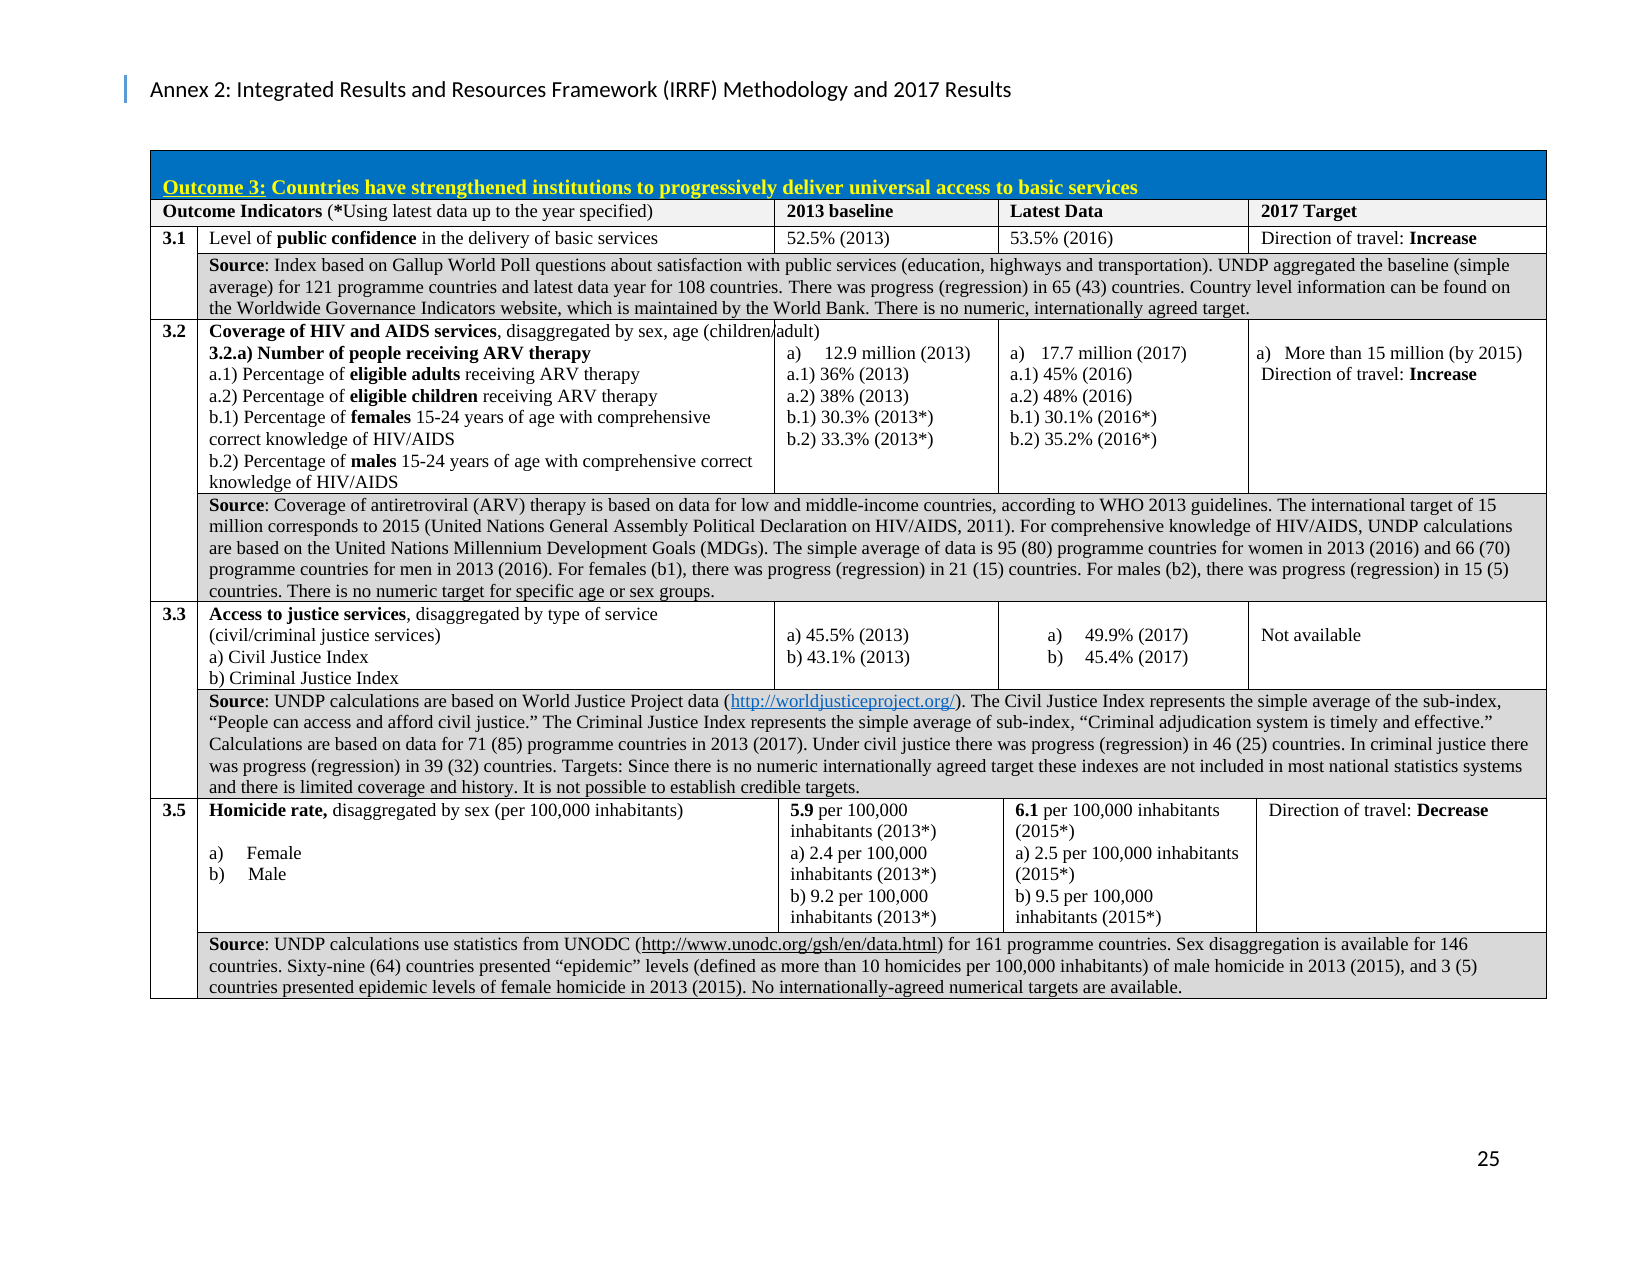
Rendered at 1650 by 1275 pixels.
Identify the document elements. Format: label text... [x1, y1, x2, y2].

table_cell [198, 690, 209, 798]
table_cell 52.5% (2013) [775, 227, 998, 253]
table_cell Source: Coverage of antiretroviral (ARV) therapy is based on data for low and middle-income countries, according to WHO 2013 guidelines. The international target of 15 million corresponds to 2015 (United Nations General Assembly Political Declaration on HIV/AIDS, 2011). For comprehensive knowledge of HIV/AIDS, UNDP calculations are based on the United Nations Millennium Development Goals (MDGs). The simple average of data is 95 (80) programme countries for women in 2013 (2016) and 66 (70) programme countries for men in 2013 (2016). For females (b1), there was progress (regression) in 21 (15) countries. For males (b2), there was progress (regression) in 15 (5) countries. There is no numeric target for specific age or sex groups. [198, 494, 1546, 601]
table_cell 2013 baseline [775, 200, 998, 226]
table_cell 53.5% (2016) [999, 227, 1248, 253]
table_cell Not available [1249, 602, 1546, 689]
table_cell Direction of travel: Decrease [1257, 799, 1546, 932]
table_cell Source: Index based on Gallup World Poll questions about satisfaction with public services (education, highways and transportation). UNDP aggregated the baseline (simple average) for 121 programme countries and latest data year for 108 countries. There was progress (regression) in 65 (43) countries. Country level information can be found on the Worldwide Governance Indicators website, which is maintained by the World Bank. There is no numeric, internationally agreed target. [198, 254, 1546, 319]
table_cell Homicide rate, disaggregated by sex (per 100,000 inhabitants) Female b) Male [198, 799, 778, 932]
table_cell 17.7 million (2017) a.1) 45% (2016) a.2) 48% (2016) b.1) 30.1% (2016*) b.2) 35.2% (2016*) [999, 320, 1248, 493]
table_cell 3.2 [151, 320, 197, 601]
table_cell 2017 Target [1249, 200, 1546, 226]
table_cell More than 15 million (by 2015) Direction of travel: Increase [1249, 320, 1546, 493]
table_cell 3.1 [151, 227, 197, 319]
table_cell Access to justice services, disaggregated by type of service (civil/criminal justice services) a) Civil Justice Index b) Criminal Justice Index [198, 602, 774, 689]
table_cell Coverage of HIV and AIDS services, disaggregated by sex, age (children/adult) 3.2.a) Number of people receiving ARV therapy a.1) Percentage of eligible adults receiving ARV therapy a.2) Percentage of eligible children receiving ARV therapy b.1) Percentage of females 15-24 years of age with comprehensive correct knowledge of HIV/AIDS b.2) Percentage of males 15-24 years of age with comprehensive correct knowledge of HIV/AIDS [198, 320, 774, 493]
table_cell 49.9% (2017) 45.4% (2017) [999, 602, 1248, 689]
table_cell Outcome Indicators (*Using latest data up to the year specified) [151, 200, 774, 226]
table_cell 5.9 per 100,000 inhabitants (2013*) a) 2.4 per 100,000 inhabitants (2013*) b) 9.2 per 100,000 inhabitants (2013*) [779, 799, 1003, 932]
table_cell 3.3 [151, 602, 197, 798]
table_cell 3.5 [151, 799, 197, 998]
table_cell 6.1 per 100,000 inhabitants (2015*) a) 2.5 per 100,000 inhabitants (2015*) b) 9.5 per 100,000 inhabitants (2015*) [1004, 799, 1256, 932]
table_cell Latest Data [999, 200, 1248, 226]
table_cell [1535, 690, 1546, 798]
table_cell a) 45.5% (2013) b) 43.1% (2013) [775, 602, 998, 689]
table_cell Source: UNDP calculations use statistics from UNODC (http://www.unodc.org/gsh/en/data.html) for 161 programme countries. Sex disaggregation is available for 146 countries. Sixty-nine (64) countries presented “epidemic” levels (defined as more than 10 homicides per 100,000 inhabitants) of male homicide in 2013 (2015), and 3 (5) countries presented epidemic levels of female homicide in 2013 (2015). No internationally-agreed numerical targets are available. [198, 933, 1546, 998]
table_cell Level of public confidence in the delivery of basic services [198, 227, 774, 253]
table_cell Direction of travel: Increase [1249, 227, 1546, 253]
table_cell 12.9 million (2013) a.1) 36% (2013) a.2) 38% (2013) b.1) 30.3% (2013*) b.2) 33.3% (2013*) [775, 320, 998, 493]
table_header Outcome 3: Countries have strengthened institutions to progressively deliver universal access to basic services [151, 151, 1546, 199]
